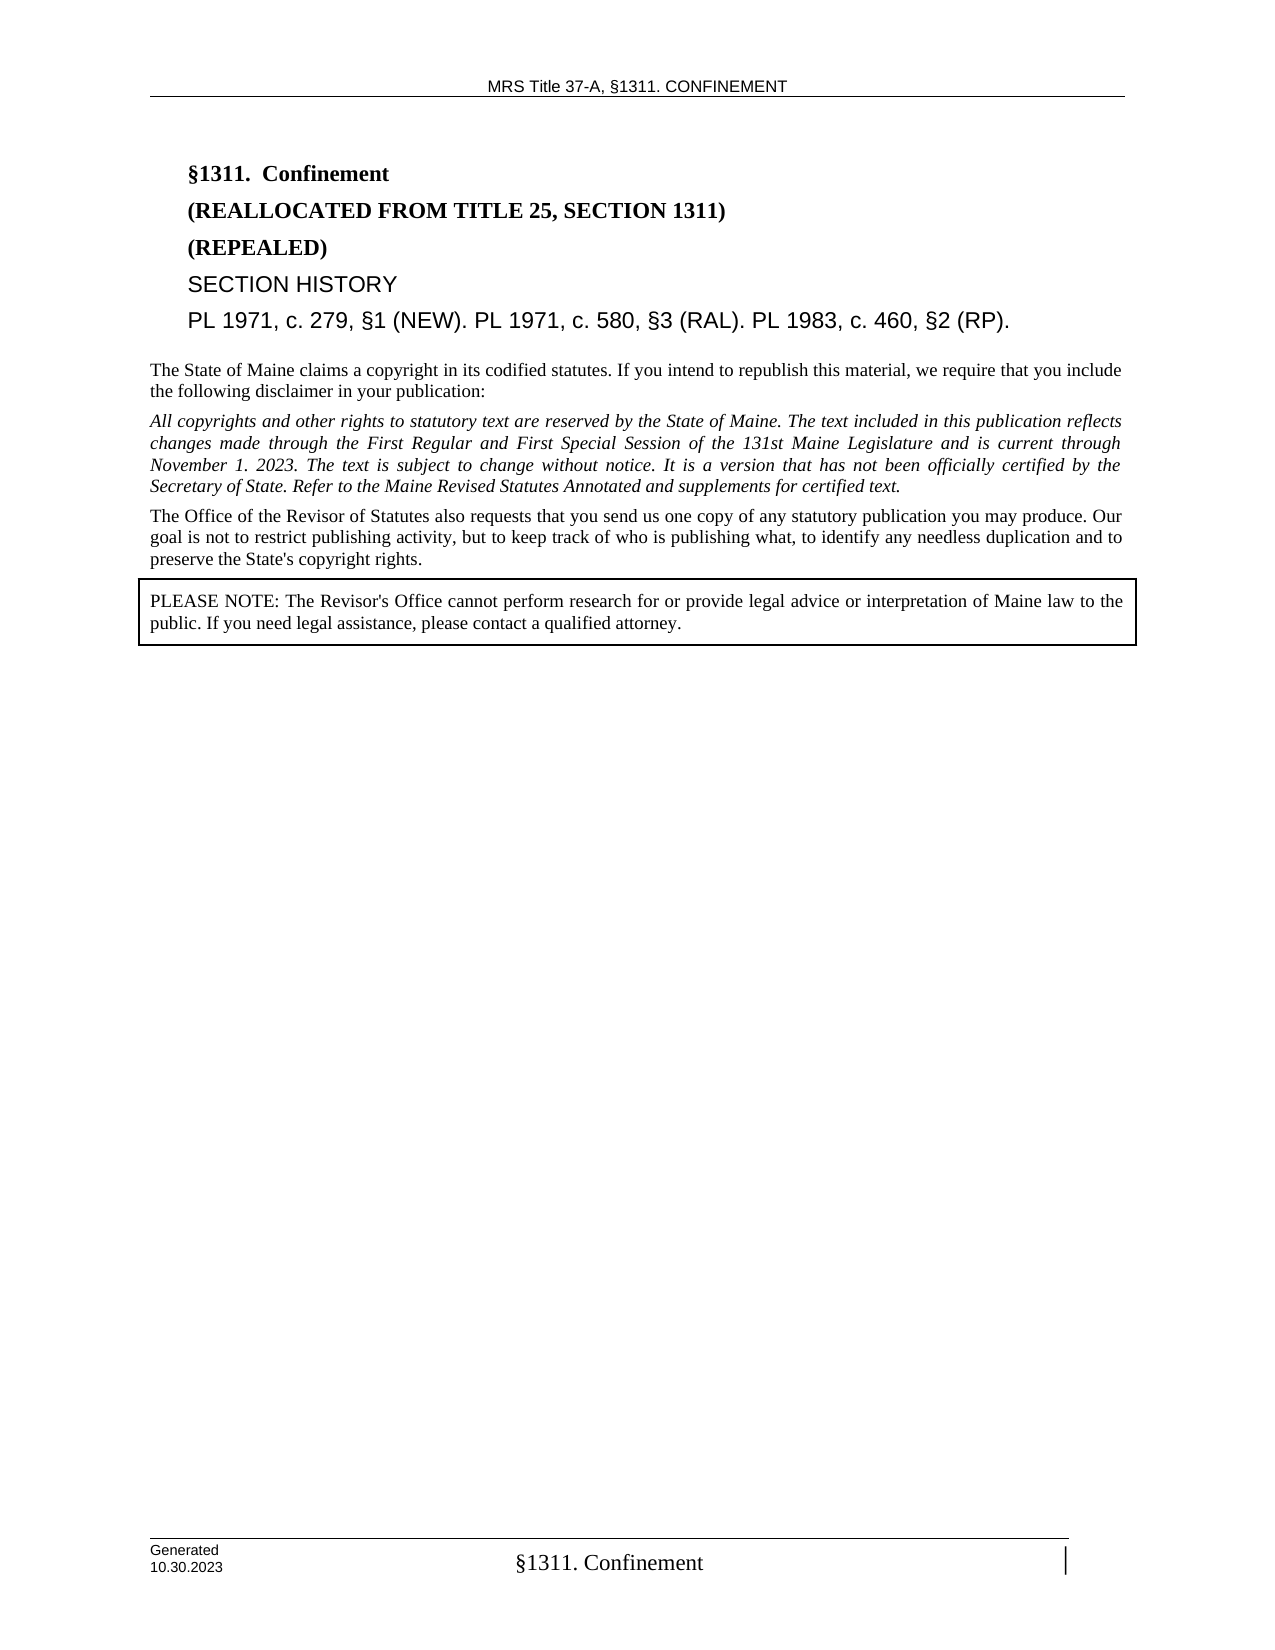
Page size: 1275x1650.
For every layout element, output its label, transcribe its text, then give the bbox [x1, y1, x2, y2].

text All copyrights and other rights to statutory text are reserved by the State of Maine. The text included in this publication reflects changes made through the First Regular and First Special Session of the 131st Maine Legislature and is current through November 1. 2023 . The text is subject to change without notice. It is a version that has not been officially certified by the Secretary of State. Refer to the Maine Revised Statutes Annotated and supplements for certified text. [150, 410, 1125, 497]
text §1311. Confinement [187, 160, 1125, 187]
text The State of Maine claims a copyright in its codified statutes. If you intend to republish this material, we require that you include the following disclaimer in your publication: [150, 359, 1125, 402]
text PL 1971, c. 279, §1 (NEW). PL 1971, c. 580, §3 (RAL). PL 1983, c. 460, §2 (RP). [187, 307, 1125, 334]
text PLEASE NOTE: The Revisor's Office cannot perform research for or provide legal advice or interpretation of Maine law to the public. If you need legal assistance, please contact a qualified attorney. [140, 580, 1135, 644]
text (REALLOCATED FROM TITLE 25, SECTION 1311) [187, 197, 1125, 223]
text (REPEALED) [187, 234, 1125, 260]
text SECTION HISTORY [187, 271, 1125, 297]
text The Office of the Revisor of Statutes also requests that you send us one copy of any statutory publication you may produce. Our goal is not to restrict publishing activity, but to keep track of who is publishing what, to identify any needless duplication and to preserve the State's copyright rights. [150, 505, 1125, 569]
